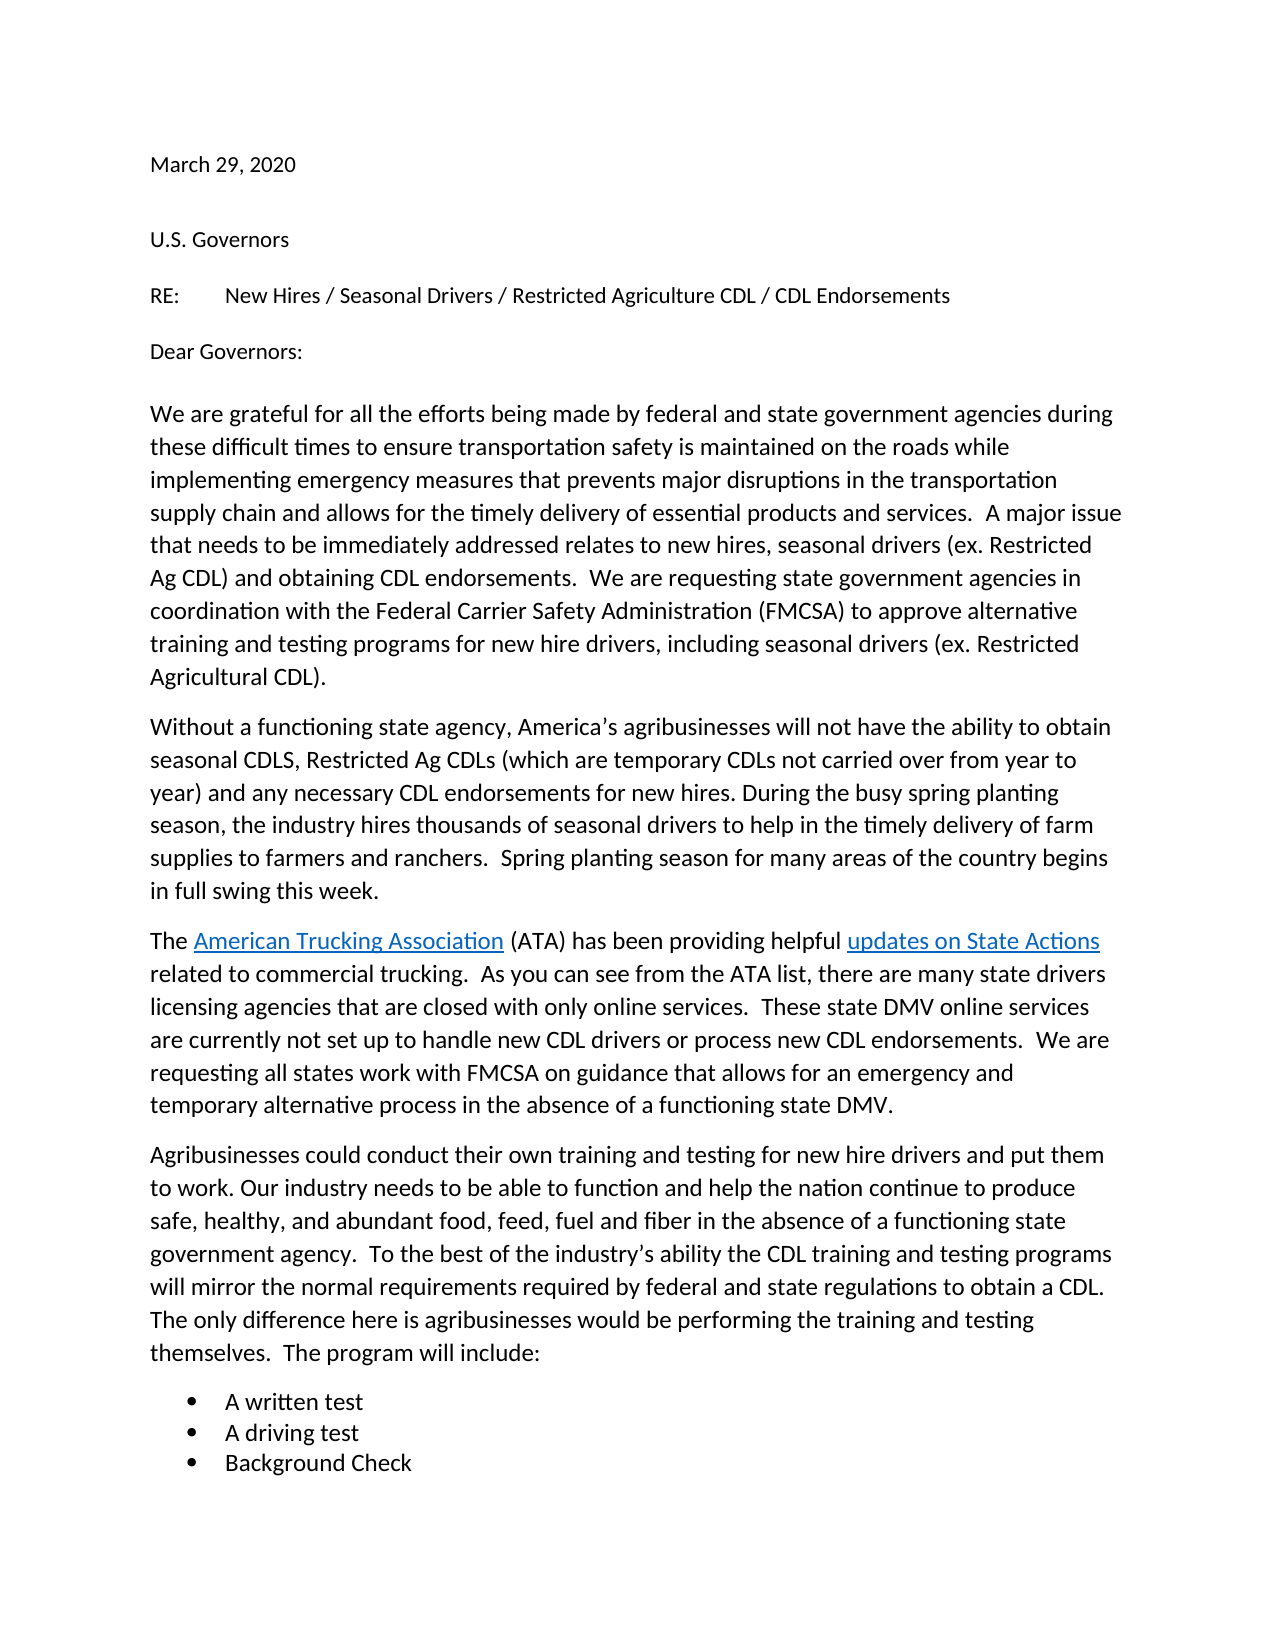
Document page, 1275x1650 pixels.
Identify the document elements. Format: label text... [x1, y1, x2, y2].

text March 29, 2020 [150, 150, 1125, 178]
text Agribusinesses could conduct their own training and testing for new hire drivers and put them to work. Our industry needs to be able to function and help the nation continue to produce safe, healthy, and abundant food, feed, fuel and fiber in the absence of a functioning state government agency. To the best of the industry’s ability the CDL training and testing programs will mirror the normal requirements required by federal and state regulations to obtain a CDL. The only difference here is agribusinesses would be performing the training and testing themselves. The program will include: [150, 1139, 1125, 1367]
text Dear Governors: [150, 337, 1125, 365]
list A written test [187, 1386, 1125, 1417]
text The American Trucking Association (ATA) has been providing helpful updates on State Actions related to commercial trucking. As you can see from the ATA list, there are many state drivers licensing agencies that are closed with only online services. These state DMV online services are currently not set up to handle new CDL drivers or process new CDL endorsements. We are requesting all states work with FMCSA on guidance that allows for an emergency and temporary alternative process in the absence of a functioning state DMV. [150, 925, 1125, 1120]
text Without a functioning state agency, America’s agribusinesses will not have the ability to obtain seasonal CDLS, Restricted Ag CDLs (which are temporary CDLs not carried over from year to year) and any necessary CDL endorsements for new hires. During the busy spring planting season, the industry hires thousands of seasonal drivers to help in the timely delivery of farm supplies to farmers and ranchers. Spring planting season for many areas of the country begins in full swing this week. [150, 711, 1125, 906]
list Background Check [187, 1447, 1125, 1478]
text U.S. Governors [150, 197, 1125, 253]
list A driving test [187, 1417, 1125, 1447]
text We are grateful for all the efforts being made by federal and state government agencies during these difficult times to ensure transportation safety is maintained on the roads while implementing emergency measures that prevents major disruptions in the transportation supply chain and allows for the timely delivery of essential products and services. A major issue that needs to be immediately addressed relates to new hires, seasonal drivers (ex. Restricted Ag CDL) and obtaining CDL endorsements. We are requesting state government agencies in coordination with the Federal Carrier Safety Administration (FMCSA) to approve alternative training and testing programs for new hire drivers, including seasonal drivers (ex. Restricted Agricultural CDL). [150, 365, 1125, 692]
text RE: New Hires / Seasonal Drivers / Restricted Agriculture CDL / CDL Endorsements [150, 281, 1125, 309]
